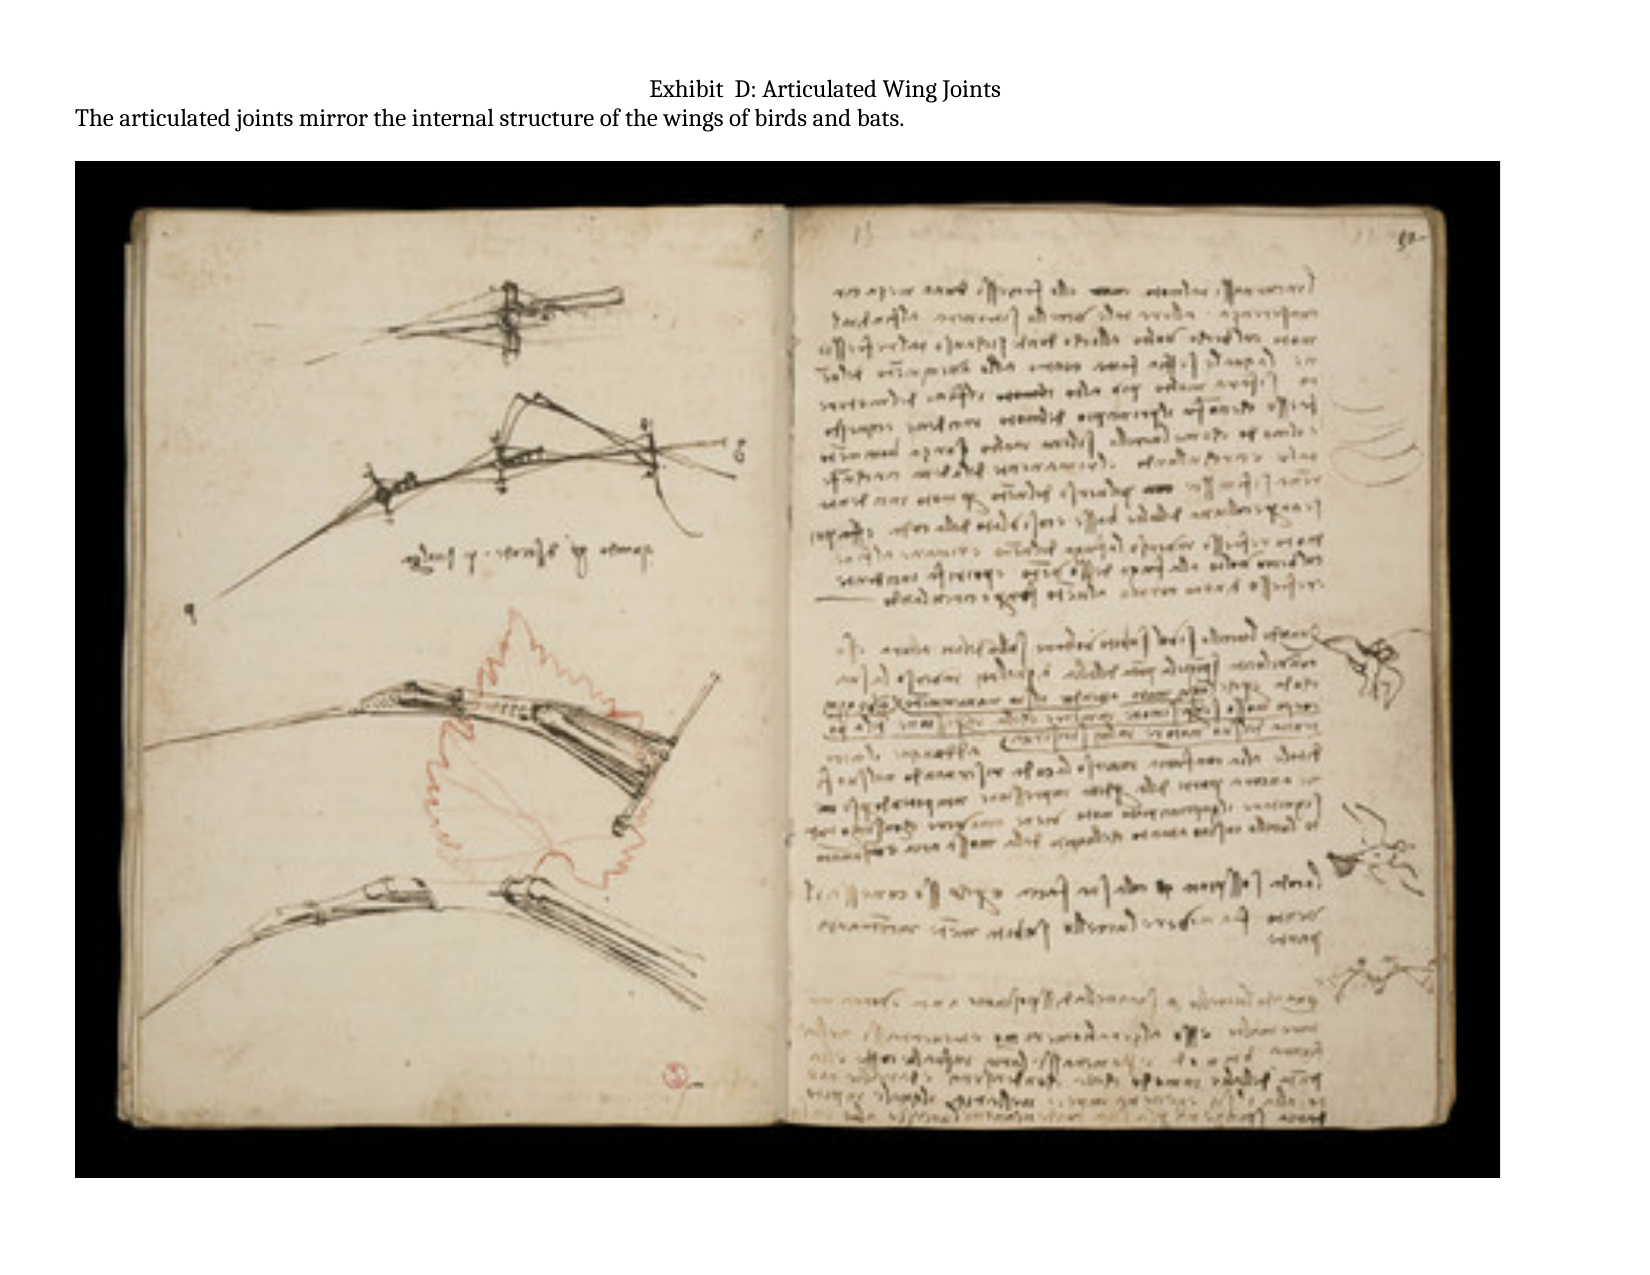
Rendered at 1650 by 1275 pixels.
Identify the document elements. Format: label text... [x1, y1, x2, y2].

picture [75, 161, 1500, 1178]
text Exhibit D: Articulated Wing Joints [75, 75, 1575, 104]
text The articulated joints mirror the internal structure of the wings of birds and bats. [75, 104, 1575, 132]
